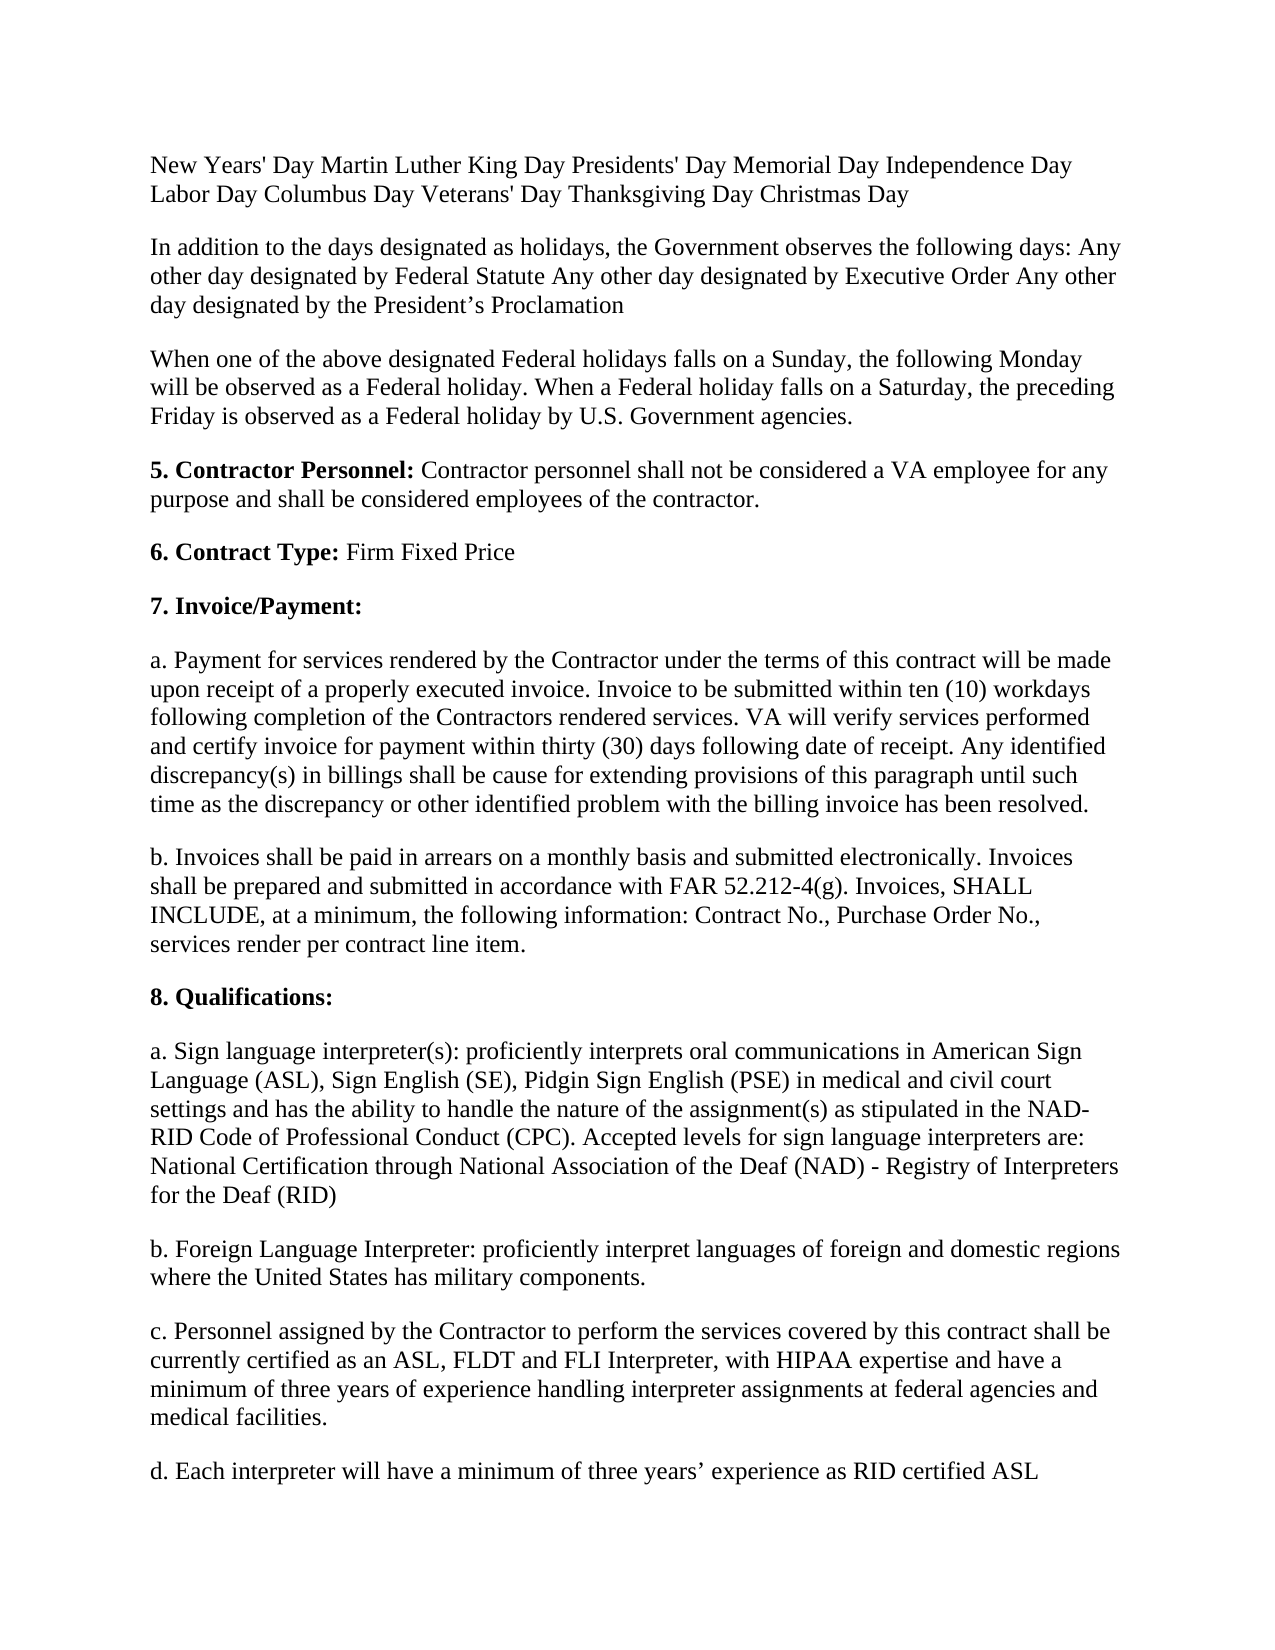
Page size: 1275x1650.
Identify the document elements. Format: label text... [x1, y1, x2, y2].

text b. Invoices shall be paid in arrears on a monthly basis and submitted electronically. Invoices shall be prepared and submitted in accordance with FAR 52.212-4(g). Invoices, SHALL INCLUDE, at a minimum, the following information: Contract No., Purchase Order No., services render per contract line item. [150, 842, 1125, 957]
text c. Personnel assigned by the Contractor to perform the services covered by this contract shall be currently certified as an ASL, FLDT and FLI Interpreter, with HIPAA expertise and have a minimum of three years of experience handling interpreter assignments at federal agencies and medical facilities. [150, 1316, 1125, 1431]
text 5. Contractor Personnel: Contractor personnel shall not be considered a VA employee for any purpose and shall be considered employees of the contractor. [150, 455, 1125, 512]
text New Years' Day Martin Luther King Day Presidents' Day Memorial Day Independence Day Labor Day Columbus Day Veterans' Day Thanksgiving Day Christmas Day [150, 150, 1125, 207]
text 6. Contract Type: Firm Fixed Price [150, 537, 1125, 566]
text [150, 1456, 1125, 1485]
text a. Payment for services rendered by the Contractor under the terms of this contract will be made upon receipt of a properly executed invoice. Invoice to be submitted within ten (10) workdays following completion of the Contractors rendered services. VA will verify services performed and certify invoice for payment within thirty (30) days following date of receipt. Any identified discrepancy(s) in billings shall be cause for extending provisions of this paragraph until such time as the discrepancy or other identified problem with the billing invoice has been resolved. [150, 645, 1125, 817]
text 7. Invoice/Payment: [150, 591, 1125, 620]
text In addition to the days designated as holidays, the Government observes the following days: Any other day designated by Federal Statute Any other day designated by Executive Order Any other day designated by the President’s Proclamation [150, 232, 1125, 319]
text a. Sign language interpreter(s): proficiently interprets oral communications in American Sign Language (ASL), Sign English (SE), Pidgin Sign English (PSE) in medical and civil court settings and has the ability to handle the nature of the assignment(s) as stipulated in the NAD- RID Code of Professional Conduct (CPC). Accepted levels for sign language interpreters are: National Certification through National Association of the Deaf (NAD) - Registry of Interpreters for the Deaf (RID) [150, 1036, 1125, 1209]
text b. Foreign Language Interpreter: proficiently interpret languages of foreign and domestic regions where the United States has military components. [150, 1234, 1125, 1291]
text 8. Qualifications: [150, 982, 1125, 1011]
text When one of the above designated Federal holidays falls on a Sunday, the following Monday will be observed as a Federal holiday. When a Federal holiday falls on a Saturday, the preceding Friday is observed as a Federal holiday by U.S. Government agencies. [150, 344, 1125, 430]
